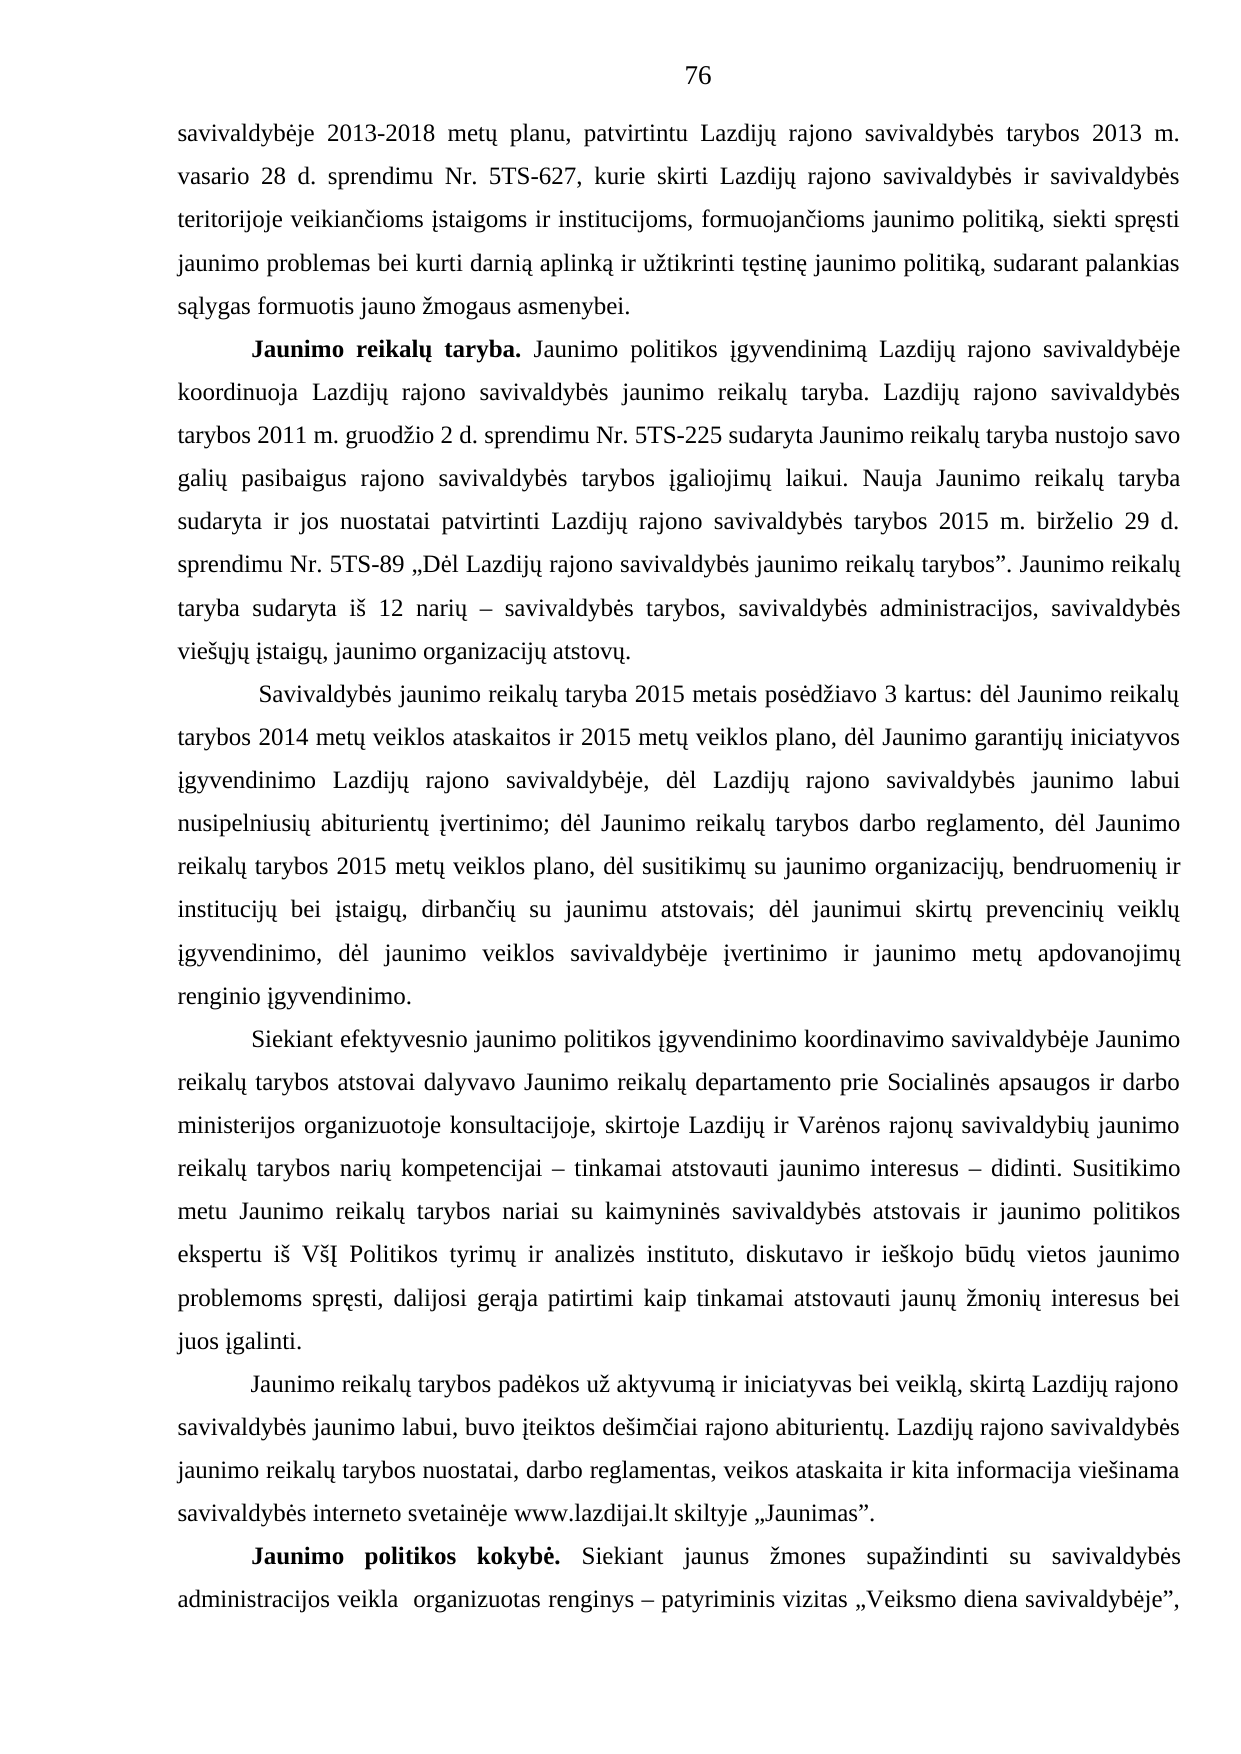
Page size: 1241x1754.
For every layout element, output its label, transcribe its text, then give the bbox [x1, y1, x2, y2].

text Jaunimo reikalų tarybos padėkos už aktyvumą ir iniciatyvas bei veiklą, skirtą Lazdijų rajono savivaldybės jaunimo labui, buvo įteiktos dešimčiai rajono abiturientų. Lazdijų rajono savivaldybės jaunimo reikalų tarybos nuostatai, darbo reglamentas, veikos ataskaita ir kita informacija viešinama savivaldybės interneto svetainėje www.lazdijai.lt skiltyje „Jaunimas”. [177, 1369, 1181, 1527]
text Savivaldybės jaunimo reikalų taryba 2015 metais posėdžiavo 3 kartus: dėl Jaunimo reikalų tarybos 2014 metų veiklos ataskaitos ir 2015 metų veiklos plano, dėl Jaunimo garantijų iniciatyvos įgyvendinimo Lazdijų rajono savivaldybėje, dėl Lazdijų rajono savivaldybės jaunimo labui nusipelniusių abiturientų įvertinimo; dėl Jaunimo reikalų tarybos darbo reglamento, dėl Jaunimo reikalų tarybos 2015 metų veiklos plano, dėl susitikimų su jaunimo organizacijų, bendruomenių ir institucijų bei įstaigų, dirbančių su jaunimu atstovais; dėl jaunimui skirtų prevencinių veiklų įgyvendinimo, dėl jaunimo veiklos savivaldybėje įvertinimo ir jaunimo metų apdovanojimų renginio įgyvendinimo. [177, 679, 1181, 1009]
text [177, 118, 1181, 319]
text Jaunimo reikalų taryba. Jaunimo politikos įgyvendinimą Lazdijų rajono savivaldybėje koordinuoja Lazdijų rajono savivaldybės jaunimo reikalų taryba. Lazdijų rajono savivaldybės tarybos 2011 m. gruodžio 2 d. sprendimu Nr. 5TS-225 sudaryta Jaunimo reikalų taryba nustojo savo galių pasibaigus rajono savivaldybės tarybos įgaliojimų laikui. Nauja Jaunimo reikalų taryba sudaryta ir jos nuostatai patvirtinti Lazdijų rajono savivaldybės tarybos 2015 m. birželio 29 d. sprendimu Nr. 5TS-89 „Dėl Lazdijų rajono savivaldybės jaunimo reikalų tarybos”. Jaunimo reikalų taryba sudaryta iš 12 narių – savivaldybės tarybos, savivaldybės administracijos, savivaldybės viešųjų įstaigų, jaunimo organizacijų atstovų. [177, 334, 1181, 664]
text Siekiant efektyvesnio jaunimo politikos įgyvendinimo koordinavimo savivaldybėje Jaunimo reikalų tarybos atstovai dalyvavo Jaunimo reikalų departamento prie Socialinės apsaugos ir darbo ministerijos organizuotoje konsultacijoje, skirtoje Lazdijų ir Varėnos rajonų savivaldybių jaunimo reikalų tarybos narių kompetencijai – tinkamai atstovauti jaunimo interesus – didinti. Susitikimo metu Jaunimo reikalų tarybos nariai su kaimyninės savivaldybės atstovais ir jaunimo politikos ekspertu iš VšĮ Politikos tyrimų ir analizės instituto, diskutavo ir ieškojo būdų vietos jaunimo problemoms spręsti, dalijosi gerąja patirtimi kaip tinkamai atstovauti jaunų žmonių interesus bei juos įgalinti. [177, 1024, 1181, 1354]
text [177, 1541, 1181, 1613]
